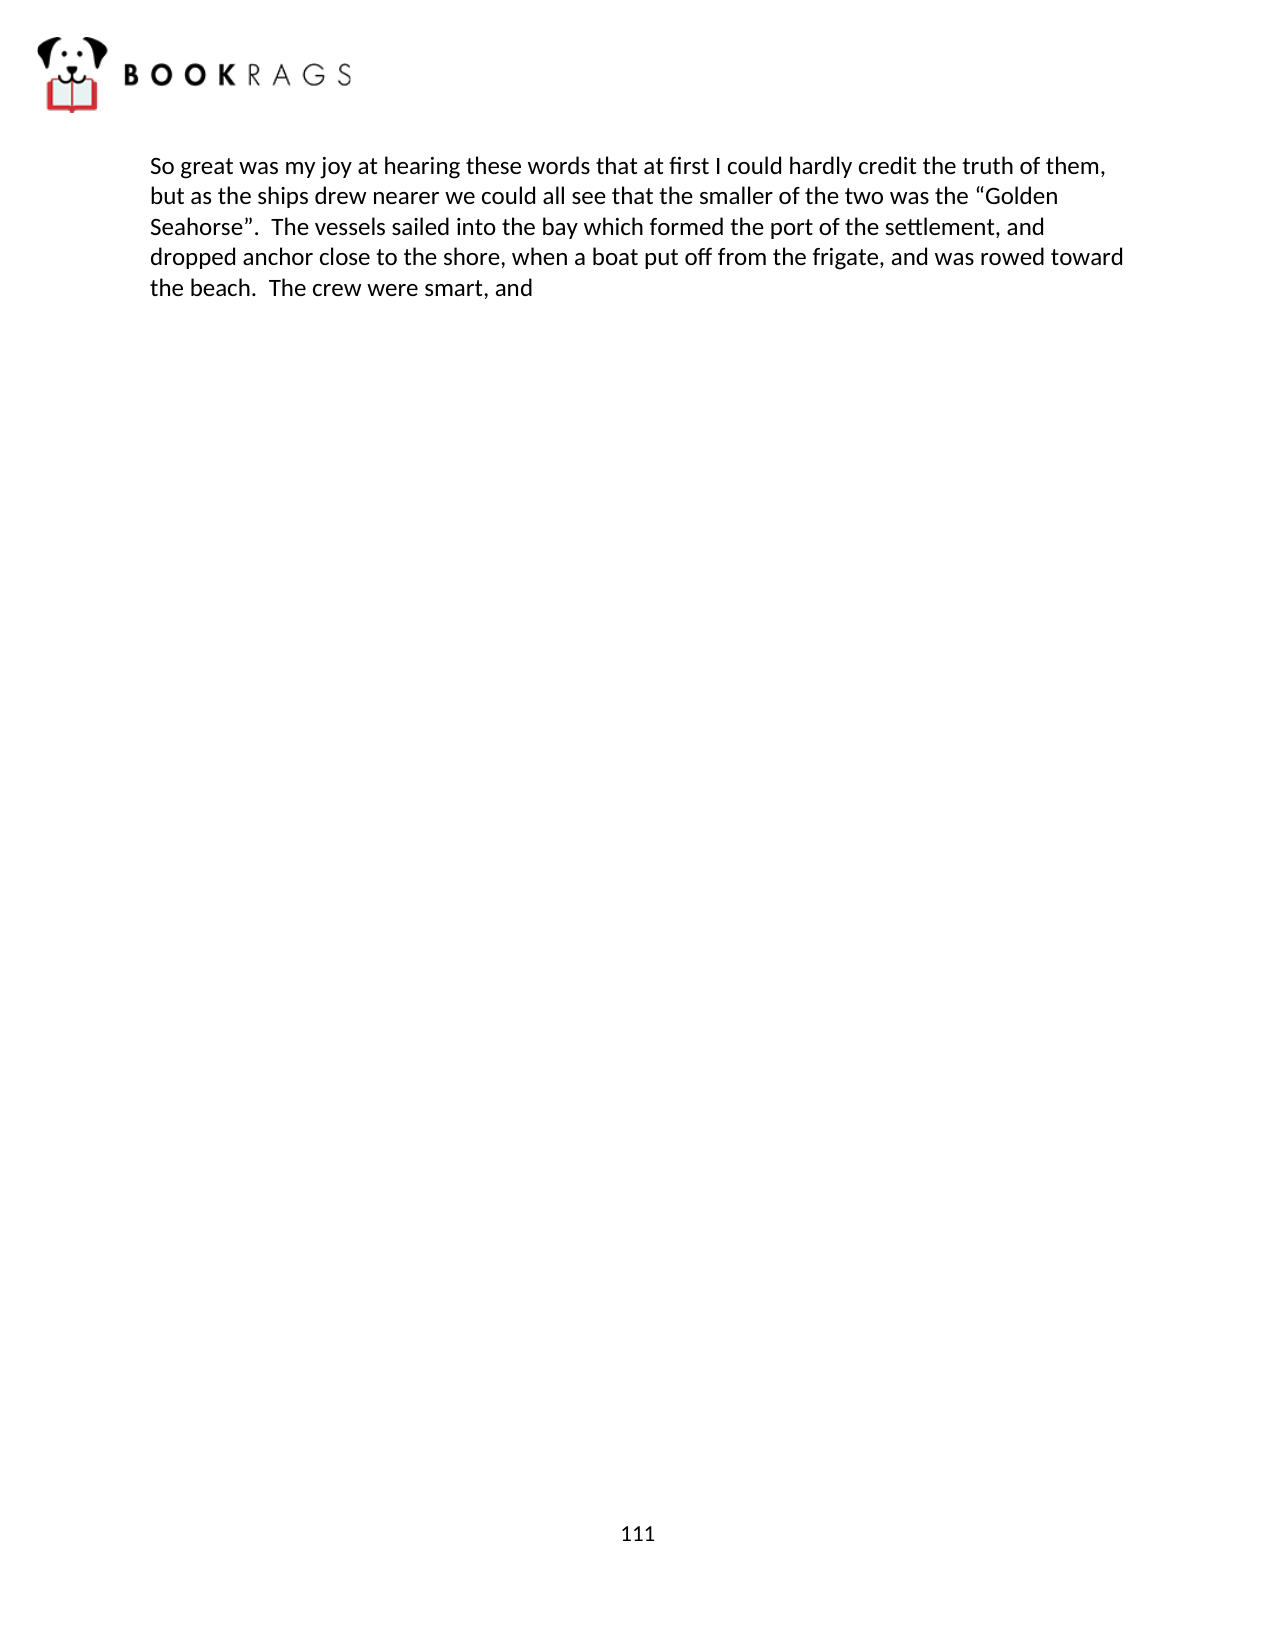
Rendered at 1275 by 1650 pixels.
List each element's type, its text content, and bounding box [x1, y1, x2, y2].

picture [37, 37, 351, 113]
text So great was my joy at hearing these words that at first I could hardly credit the truth of them, but as the ships drew nearer we could all see that the smaller of the two was the “Golden Seahorse”. The vessels sailed into the bay which formed the port of the settlement, and dropped anchor close to the shore, when a boat put off from the frigate, and was rowed toward the beach. The crew were smart, and [150, 150, 1125, 303]
